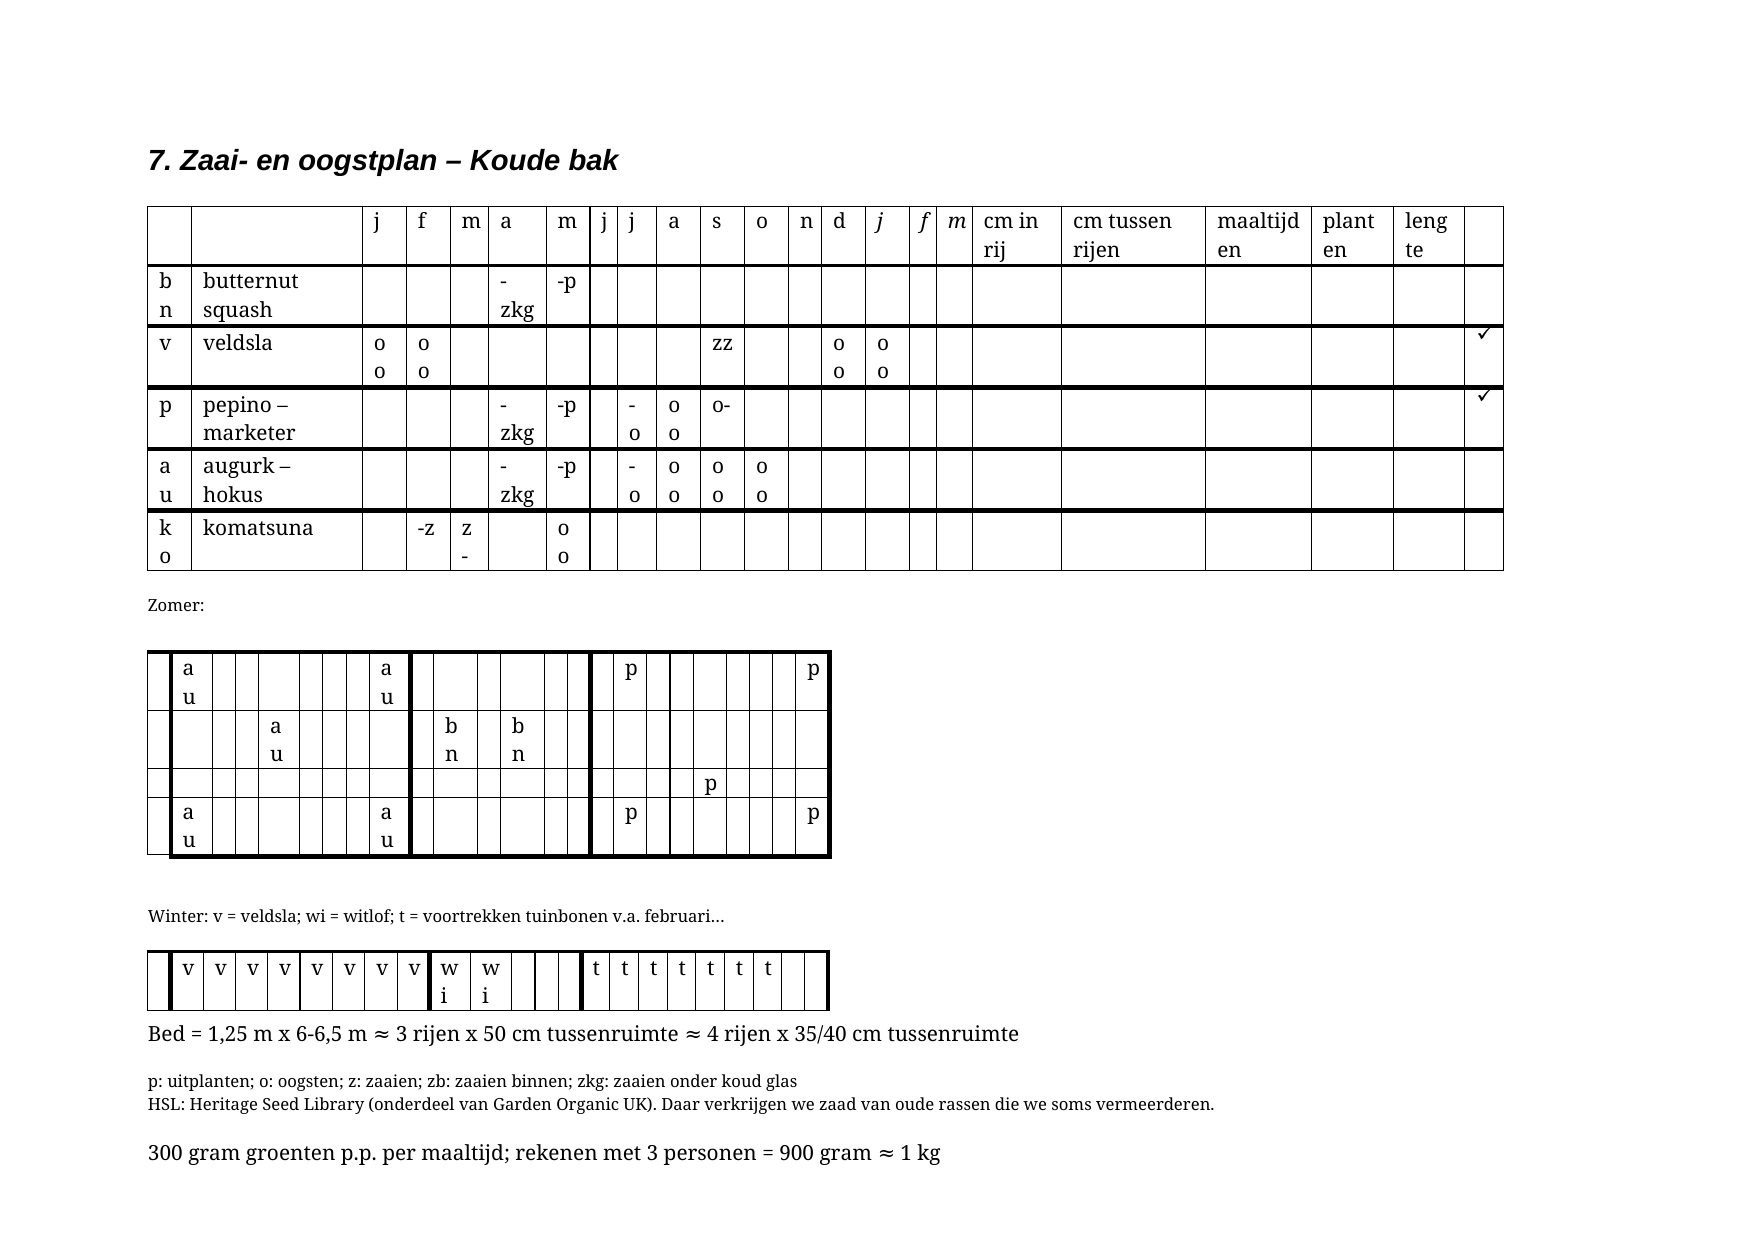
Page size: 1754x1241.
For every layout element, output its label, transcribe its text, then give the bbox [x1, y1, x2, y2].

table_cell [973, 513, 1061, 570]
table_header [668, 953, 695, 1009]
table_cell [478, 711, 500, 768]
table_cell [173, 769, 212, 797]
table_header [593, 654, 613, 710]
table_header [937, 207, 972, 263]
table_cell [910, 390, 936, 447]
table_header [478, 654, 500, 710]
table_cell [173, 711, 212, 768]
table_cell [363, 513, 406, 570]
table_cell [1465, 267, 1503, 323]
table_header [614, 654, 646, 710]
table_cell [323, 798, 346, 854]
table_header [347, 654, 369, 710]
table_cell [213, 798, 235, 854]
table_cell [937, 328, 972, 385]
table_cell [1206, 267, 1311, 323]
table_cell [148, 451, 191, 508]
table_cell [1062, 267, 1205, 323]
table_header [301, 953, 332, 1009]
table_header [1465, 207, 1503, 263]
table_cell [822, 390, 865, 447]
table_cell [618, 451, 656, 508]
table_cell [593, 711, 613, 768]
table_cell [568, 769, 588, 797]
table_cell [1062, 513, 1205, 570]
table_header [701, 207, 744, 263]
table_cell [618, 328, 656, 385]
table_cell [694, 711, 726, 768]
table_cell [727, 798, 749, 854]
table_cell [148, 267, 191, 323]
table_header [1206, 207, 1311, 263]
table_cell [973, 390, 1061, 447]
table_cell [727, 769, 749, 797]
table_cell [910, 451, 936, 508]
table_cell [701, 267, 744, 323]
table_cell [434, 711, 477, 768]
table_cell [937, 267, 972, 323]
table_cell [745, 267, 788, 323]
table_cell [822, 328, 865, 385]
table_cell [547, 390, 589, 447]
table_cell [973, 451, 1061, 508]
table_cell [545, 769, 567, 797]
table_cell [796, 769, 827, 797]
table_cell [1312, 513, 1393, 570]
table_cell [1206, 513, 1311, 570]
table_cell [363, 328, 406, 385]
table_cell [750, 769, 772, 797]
text Zomer: [148, 593, 1606, 616]
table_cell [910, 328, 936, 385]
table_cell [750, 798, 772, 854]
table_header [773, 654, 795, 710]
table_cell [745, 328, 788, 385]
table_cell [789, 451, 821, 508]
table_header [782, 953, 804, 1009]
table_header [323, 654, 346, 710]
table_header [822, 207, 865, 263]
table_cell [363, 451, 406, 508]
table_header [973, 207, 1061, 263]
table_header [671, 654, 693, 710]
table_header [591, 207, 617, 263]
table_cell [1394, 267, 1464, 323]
subtitle 7. Zaai- en oogstplan – Koude bak [148, 143, 1606, 177]
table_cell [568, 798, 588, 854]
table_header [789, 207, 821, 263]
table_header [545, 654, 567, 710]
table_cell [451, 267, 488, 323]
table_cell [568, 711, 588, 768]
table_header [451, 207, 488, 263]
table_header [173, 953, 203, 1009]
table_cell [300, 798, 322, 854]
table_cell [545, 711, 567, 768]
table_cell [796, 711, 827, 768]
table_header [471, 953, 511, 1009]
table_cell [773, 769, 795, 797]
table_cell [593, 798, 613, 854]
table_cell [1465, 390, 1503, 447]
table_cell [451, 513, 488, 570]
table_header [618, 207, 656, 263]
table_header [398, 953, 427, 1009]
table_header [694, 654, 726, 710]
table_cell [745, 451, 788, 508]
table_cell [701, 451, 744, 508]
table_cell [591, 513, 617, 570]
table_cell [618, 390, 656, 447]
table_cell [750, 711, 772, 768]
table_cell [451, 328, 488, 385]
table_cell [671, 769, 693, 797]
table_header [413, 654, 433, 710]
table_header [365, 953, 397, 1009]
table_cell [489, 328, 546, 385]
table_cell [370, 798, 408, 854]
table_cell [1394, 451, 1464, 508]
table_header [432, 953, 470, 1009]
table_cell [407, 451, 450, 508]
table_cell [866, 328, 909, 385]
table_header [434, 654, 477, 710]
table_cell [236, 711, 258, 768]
text Winter: v = veldsla; wi = witlof; t = voortrekken tuinbonen v.a. februari… [148, 904, 1606, 927]
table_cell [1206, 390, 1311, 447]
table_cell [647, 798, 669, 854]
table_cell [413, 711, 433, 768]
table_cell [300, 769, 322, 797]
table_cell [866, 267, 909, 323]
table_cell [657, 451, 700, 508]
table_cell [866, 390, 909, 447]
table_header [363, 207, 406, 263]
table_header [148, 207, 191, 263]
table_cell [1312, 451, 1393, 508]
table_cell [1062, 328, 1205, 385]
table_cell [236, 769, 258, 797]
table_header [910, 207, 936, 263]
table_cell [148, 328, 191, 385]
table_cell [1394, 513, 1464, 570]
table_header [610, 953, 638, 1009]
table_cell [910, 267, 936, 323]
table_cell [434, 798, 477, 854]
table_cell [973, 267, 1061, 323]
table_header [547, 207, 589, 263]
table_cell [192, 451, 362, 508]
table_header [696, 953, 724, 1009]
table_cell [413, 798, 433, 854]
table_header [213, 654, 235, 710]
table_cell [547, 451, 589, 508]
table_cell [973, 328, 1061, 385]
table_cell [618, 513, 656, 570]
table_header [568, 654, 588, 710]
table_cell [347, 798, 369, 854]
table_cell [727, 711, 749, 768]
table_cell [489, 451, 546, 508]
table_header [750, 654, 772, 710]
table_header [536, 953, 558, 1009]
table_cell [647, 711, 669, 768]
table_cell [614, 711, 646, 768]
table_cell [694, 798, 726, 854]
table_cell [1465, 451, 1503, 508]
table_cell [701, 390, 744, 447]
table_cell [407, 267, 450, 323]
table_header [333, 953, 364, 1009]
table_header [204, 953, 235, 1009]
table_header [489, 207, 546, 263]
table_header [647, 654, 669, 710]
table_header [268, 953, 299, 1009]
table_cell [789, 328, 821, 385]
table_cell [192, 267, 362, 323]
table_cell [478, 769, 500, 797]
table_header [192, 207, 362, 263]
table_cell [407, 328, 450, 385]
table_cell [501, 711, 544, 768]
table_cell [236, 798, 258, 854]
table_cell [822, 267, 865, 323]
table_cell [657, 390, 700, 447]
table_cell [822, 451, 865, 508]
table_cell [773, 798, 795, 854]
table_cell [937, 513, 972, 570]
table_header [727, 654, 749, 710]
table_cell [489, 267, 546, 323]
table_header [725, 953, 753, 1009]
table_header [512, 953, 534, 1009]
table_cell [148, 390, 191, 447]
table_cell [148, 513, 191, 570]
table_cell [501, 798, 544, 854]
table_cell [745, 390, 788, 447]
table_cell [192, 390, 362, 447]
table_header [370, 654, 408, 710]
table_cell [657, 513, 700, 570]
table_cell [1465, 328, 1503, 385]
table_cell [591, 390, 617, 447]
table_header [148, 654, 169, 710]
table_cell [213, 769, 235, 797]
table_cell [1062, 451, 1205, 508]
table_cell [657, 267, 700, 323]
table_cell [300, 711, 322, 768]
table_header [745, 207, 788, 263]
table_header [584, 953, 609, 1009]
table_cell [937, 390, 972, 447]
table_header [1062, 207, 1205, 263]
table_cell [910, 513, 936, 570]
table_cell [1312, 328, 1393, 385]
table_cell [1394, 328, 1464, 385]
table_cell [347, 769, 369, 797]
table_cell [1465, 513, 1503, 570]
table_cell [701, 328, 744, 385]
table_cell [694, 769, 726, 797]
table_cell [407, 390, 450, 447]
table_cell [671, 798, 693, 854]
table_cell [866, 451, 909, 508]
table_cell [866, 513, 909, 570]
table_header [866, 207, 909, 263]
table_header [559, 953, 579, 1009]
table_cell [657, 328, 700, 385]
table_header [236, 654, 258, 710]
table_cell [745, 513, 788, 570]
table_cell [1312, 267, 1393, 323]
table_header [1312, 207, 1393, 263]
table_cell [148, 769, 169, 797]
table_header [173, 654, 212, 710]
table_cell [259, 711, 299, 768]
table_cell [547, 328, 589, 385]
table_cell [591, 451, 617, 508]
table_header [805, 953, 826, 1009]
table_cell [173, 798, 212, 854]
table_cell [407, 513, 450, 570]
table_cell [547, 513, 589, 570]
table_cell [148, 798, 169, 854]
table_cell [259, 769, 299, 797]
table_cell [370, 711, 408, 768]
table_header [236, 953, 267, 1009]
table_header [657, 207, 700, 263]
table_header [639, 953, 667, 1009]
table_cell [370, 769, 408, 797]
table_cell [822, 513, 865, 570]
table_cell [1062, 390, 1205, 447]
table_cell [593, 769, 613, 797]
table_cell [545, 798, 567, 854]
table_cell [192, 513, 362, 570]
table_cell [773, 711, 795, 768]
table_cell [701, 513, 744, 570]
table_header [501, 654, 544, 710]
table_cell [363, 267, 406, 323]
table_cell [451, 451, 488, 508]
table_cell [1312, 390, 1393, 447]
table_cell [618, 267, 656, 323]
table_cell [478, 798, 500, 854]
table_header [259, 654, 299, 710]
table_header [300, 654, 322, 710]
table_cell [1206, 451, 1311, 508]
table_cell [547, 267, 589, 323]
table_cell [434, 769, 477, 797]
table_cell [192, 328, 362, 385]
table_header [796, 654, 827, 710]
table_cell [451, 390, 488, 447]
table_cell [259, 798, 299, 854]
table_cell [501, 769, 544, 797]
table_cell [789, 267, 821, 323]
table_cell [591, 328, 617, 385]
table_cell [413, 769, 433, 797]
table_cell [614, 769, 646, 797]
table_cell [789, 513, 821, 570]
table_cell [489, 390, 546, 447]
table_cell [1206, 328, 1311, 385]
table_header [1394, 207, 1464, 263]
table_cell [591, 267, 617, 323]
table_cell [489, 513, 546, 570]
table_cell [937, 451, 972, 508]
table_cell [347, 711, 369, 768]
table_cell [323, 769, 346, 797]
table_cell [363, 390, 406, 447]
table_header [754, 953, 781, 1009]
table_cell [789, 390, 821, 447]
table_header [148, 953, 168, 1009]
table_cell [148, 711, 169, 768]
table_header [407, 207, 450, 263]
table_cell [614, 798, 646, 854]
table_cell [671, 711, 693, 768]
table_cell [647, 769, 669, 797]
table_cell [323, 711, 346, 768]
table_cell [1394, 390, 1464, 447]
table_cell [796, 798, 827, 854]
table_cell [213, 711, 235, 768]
